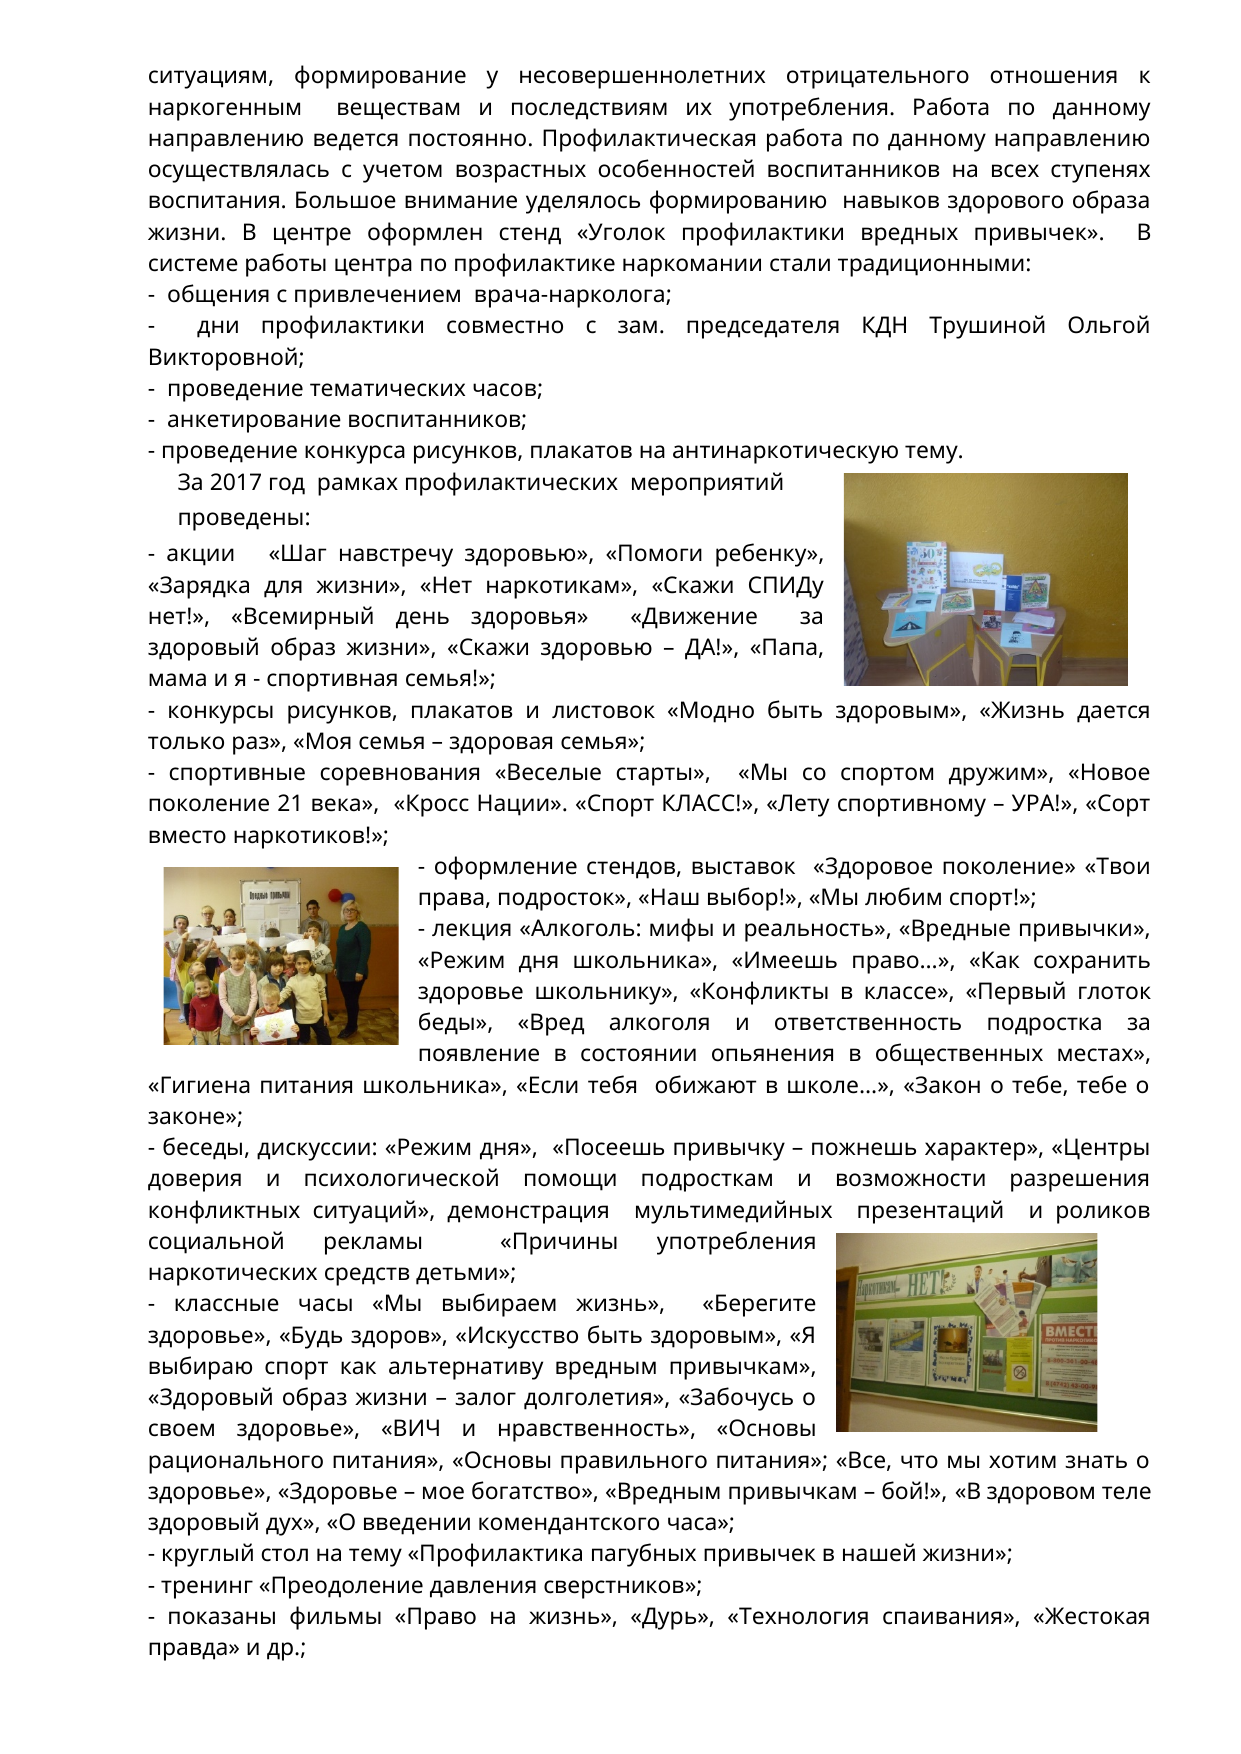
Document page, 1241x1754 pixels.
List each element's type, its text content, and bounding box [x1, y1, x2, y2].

text - тренинг «Преодоление давления сверстников»; [148, 1568, 1152, 1600]
text - общения с привлечением врача-нарколога; [148, 278, 1152, 309]
text - спортивные соревнования «Веселые старты», «Мы со спортом дружим», «Новое поколение 21 века», «Кросс Нации». «Спорт КЛАСС!», «Лету спортивному – УРА!», «Сорт вместо наркотиков!»; [148, 756, 1152, 850]
text - проведение тематических часов; [148, 372, 1152, 403]
picture [834, 1233, 1097, 1431]
text - акции «Шаг навстречу здоровью», «Помоги ребенку», «Зарядка для жизни», «Нет наркотикам», «Скажи СПИДу нет!», «Всемирный день здоровья» «Движение за здоровый образ жизни», «Скажи здоровью – ДА!», «Папа, мама и я - спортивная семья!»; [148, 537, 1152, 693]
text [148, 59, 1152, 278]
text - оформление стендов, выставок «Здоровое поколение» «Твои права, подросток», «Наш выбор!», «Мы любим спорт!»; [148, 850, 1152, 912]
picture [163, 867, 399, 1045]
text - конкурсы рисунков, плакатов и листовок «Модно быть здоровым», «Жизнь дается только раз», «Моя семья – здоровая семья»; [148, 693, 1152, 756]
text - проведение конкурса рисунков, плакатов на антинаркотическую тему. [148, 434, 1152, 465]
picture [843, 473, 1128, 686]
text - классные часы «Мы выбираем жизнь», «Берегите здоровье», «Будь здоров», «Искусство быть здоровым», «Я выбираю спорт как альтернативу вредным привычкам», «Здоровый образ жизни – залог долголетия», «Забочусь о своем здоровье», «ВИЧ и нравственность», «Основы рационального питания», «Основы правильного питания»; «Все, что мы хотим знать о здоровье», «Здоровье – мое богатство», «Вредным привычкам – бой!», «В здоровом теле здоровый дух», «О введении комендантского часа»; [148, 1287, 1152, 1537]
text - анкетирование воспитанников; [148, 403, 1152, 434]
text - показаны фильмы «Право на жизнь», «Дурь», «Технология спаивания», «Жестокая правда» и др.; [148, 1600, 1152, 1662]
text - беседы, дискуссии: «Режим дня», «Посеешь привычку – пожнешь характер», «Центры доверия и психологической помощи подросткам и возможности разрешения конфликтных ситуаций», демонстрация мультимедийных презентаций и роликов социальной рекламы «Причины употребления наркотических средств детьми»; [148, 1131, 1152, 1287]
text За 2017 год рамках профилактических мероприятий проведены: [177, 465, 1152, 533]
text - дни профилактики совместно с зам. председателя КДН Трушиной Ольгой Викторовной; [148, 309, 1152, 372]
text - круглый стол на тему «Профилактика пагубных привычек в нашей жизни»; [148, 1537, 1152, 1568]
text - лекция «Алкоголь: мифы и реальность», «Вредные привычки», «Режим дня школьника», «Имеешь право…», «Как сохранить здоровье школьнику», «Конфликты в классе», «Первый глоток беды», «Вред алкоголя и ответственность подростка за появление в состоянии опьянения в общественных местах», «Гигиена питания школьника», «Если тебя обижают в школе…», «Закон о тебе, тебе о законе»; [148, 912, 1152, 1131]
